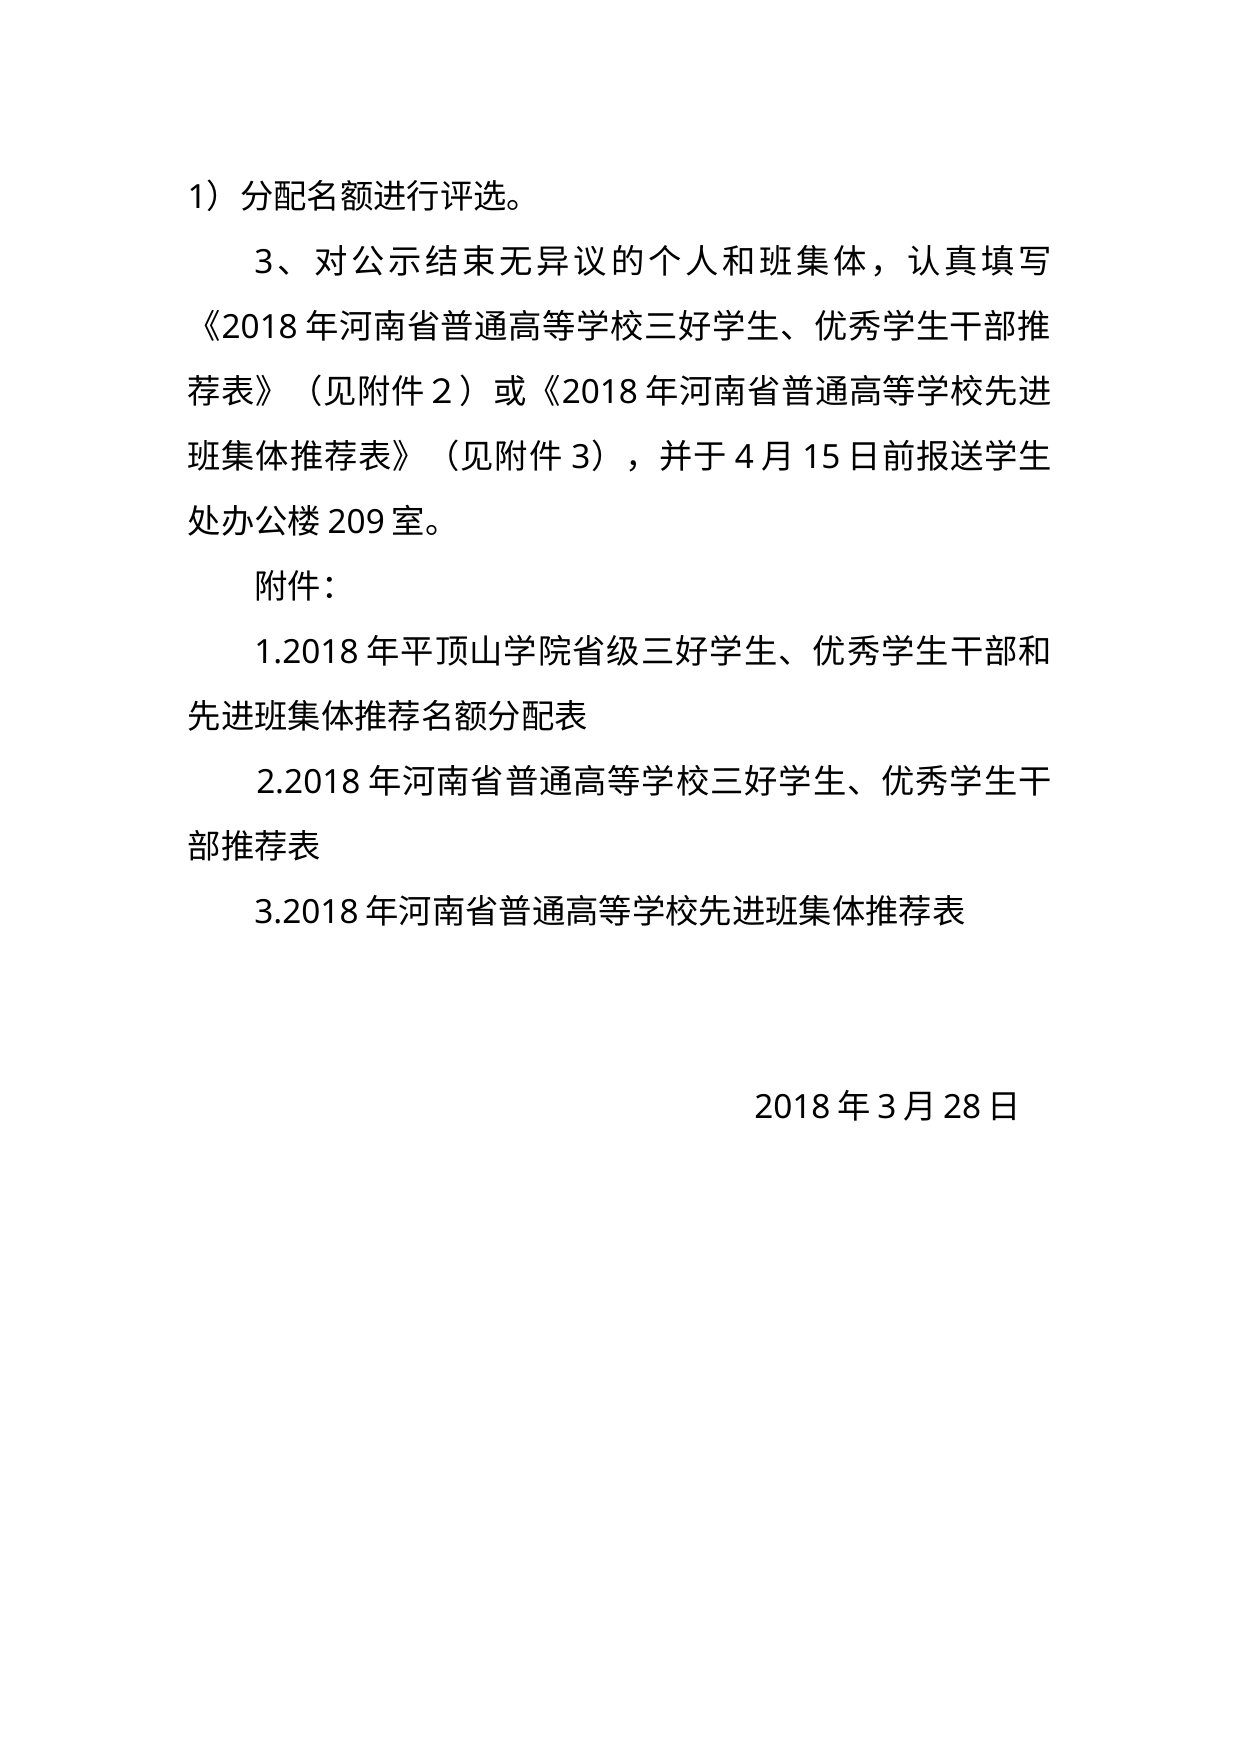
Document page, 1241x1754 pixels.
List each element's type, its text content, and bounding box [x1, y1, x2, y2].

text 3、对公示结束无异议的个人和班集体，认真填写《2018年河南省普通高等学校三好学生、优秀学生干部推荐表》（见附件２）或《2018年河南省普通高等学校先进班集体推荐表》（见附件3），并于4月15日前报送学生处办公楼209室。 [187, 227, 1053, 552]
text 3.2018年河南省普通高等学校先进班集体推荐表 [187, 877, 1053, 942]
text 2018年3月28日 [187, 1072, 1053, 1137]
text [187, 162, 1053, 227]
text 附件： [187, 552, 1053, 617]
text 2.2018年河南省普通高等学校三好学生、优秀学生干部推荐表 [187, 747, 1053, 877]
text 1.2018年平顶山学院省级三好学生、优秀学生干部和先进班集体推荐名额分配表 [187, 617, 1053, 747]
